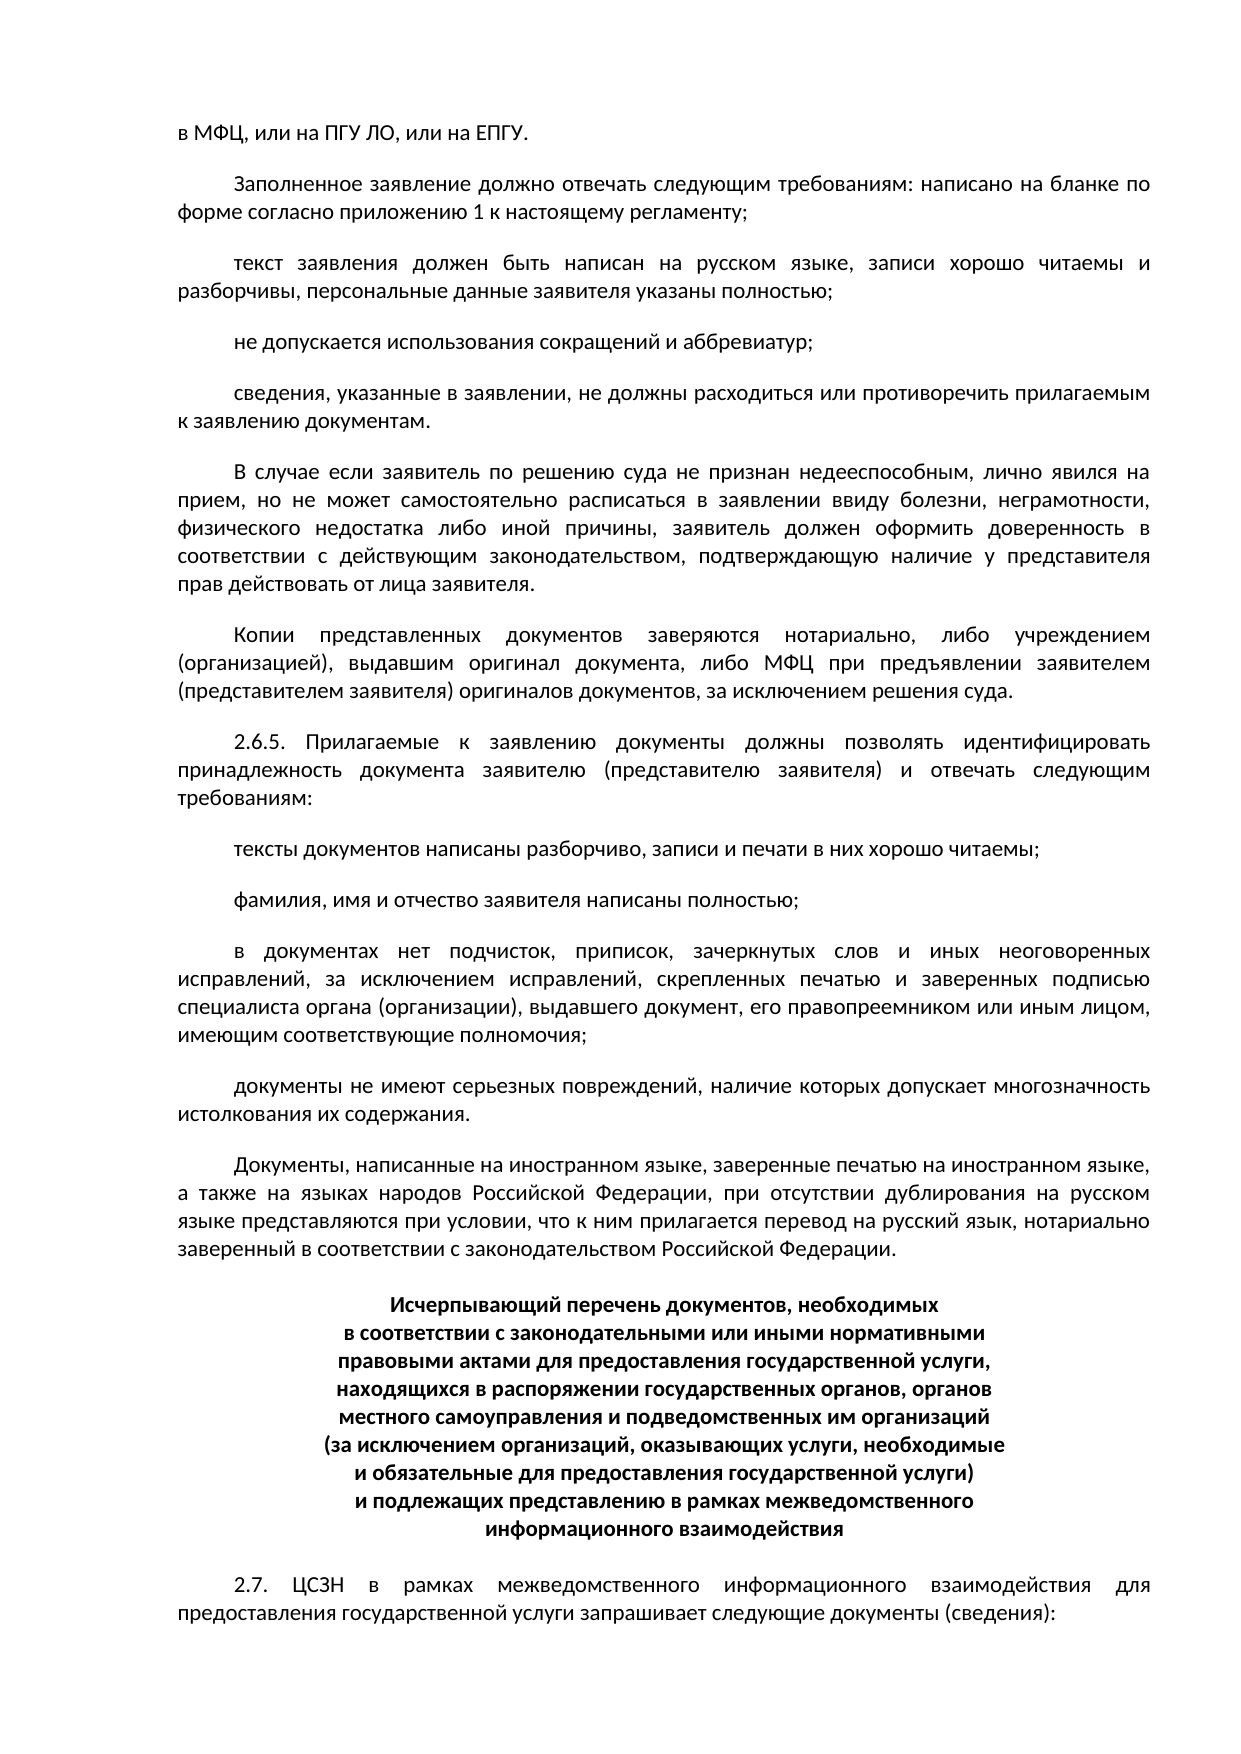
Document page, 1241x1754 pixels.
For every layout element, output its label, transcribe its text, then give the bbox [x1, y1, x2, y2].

text тексты документов написаны разборчиво, записи и печати в них хорошо читаемы; [177, 834, 1152, 862]
title и обязательные для предоставления государственной услуги) [177, 1458, 1152, 1486]
title в соответствии с законодательными или иными нормативными [177, 1318, 1152, 1346]
text 2.7. ЦСЗН в рамках межведомственного информационного взаимодействия для предоставления государственной услуги запрашивает следующие документы (сведения): [177, 1570, 1152, 1626]
text текст заявления должен быть написан на русском языке, записи хорошо читаемы и разборчивы, персональные данные заявителя указаны полностью; [177, 248, 1152, 304]
text сведения, указанные в заявлении, не должны расходиться или противоречить прилагаемым к заявлению документам. [177, 378, 1152, 434]
text фамилия, имя и отчество заявителя написаны полностью; [177, 885, 1152, 913]
text документы не имеют серьезных повреждений, наличие которых допускает многозначность истолкования их содержания. [177, 1071, 1152, 1127]
title и подлежащих представлению в рамках межведомственного [177, 1486, 1152, 1514]
text не допускается использования сокращений и аббревиатур; [177, 327, 1152, 355]
text Документы, написанные на иностранном языке, заверенные печатью на иностранном языке, а также на языках народов Российской Федерации, при отсутствии дублирования на русском языке представляются при условии, что к ним прилагается перевод на русский язык, нотариально заверенный в соответствии с законодательством Российской Федерации. [177, 1150, 1152, 1262]
text 2.6.5. Прилагаемые к заявлению документы должны позволять идентифицировать принадлежность документа заявителю (представителю заявителя) и отвечать следующим требованиям: [177, 727, 1152, 811]
title (за исключением организаций, оказывающих услуги, необходимые [177, 1430, 1152, 1458]
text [177, 118, 1152, 146]
title местного самоуправления и подведомственных им организаций [177, 1402, 1152, 1430]
text В случае если заявитель по решению суда не признан недееспособным, лично явился на прием, но не может самостоятельно расписаться в заявлении ввиду болезни, неграмотности, физического недостатка либо иной причины, заявитель должен оформить доверенность в соответствии с действующим законодательством, подтверждающую наличие у представителя прав действовать от лица заявителя. [177, 457, 1152, 597]
title правовыми актами для предоставления государственной услуги, [177, 1346, 1152, 1374]
text в документах нет подчисток, приписок, зачеркнутых слов и иных неоговоренных исправлений, за исключением исправлений, скрепленных печатью и заверенных подписью специалиста органа (организации), выдавшего документ, его правопреемником или иным лицом, имеющим соответствующие полномочия; [177, 936, 1152, 1048]
text Заполненное заявление должно отвечать следующим требованиям: написано на бланке по форме согласно приложению 1 к настоящему регламенту; [177, 169, 1152, 225]
text Копии представленных документов заверяются нотариально, либо учреждением (организацией), выдавшим оригинал документа, либо МФЦ при предъявлении заявителем (представителем заявителя) оригиналов документов, за исключением решения суда. [177, 620, 1152, 704]
title находящихся в распоряжении государственных органов, органов [177, 1374, 1152, 1402]
title информационного взаимодействия [177, 1514, 1152, 1542]
title Исчерпывающий перечень документов, необходимых [177, 1290, 1152, 1318]
